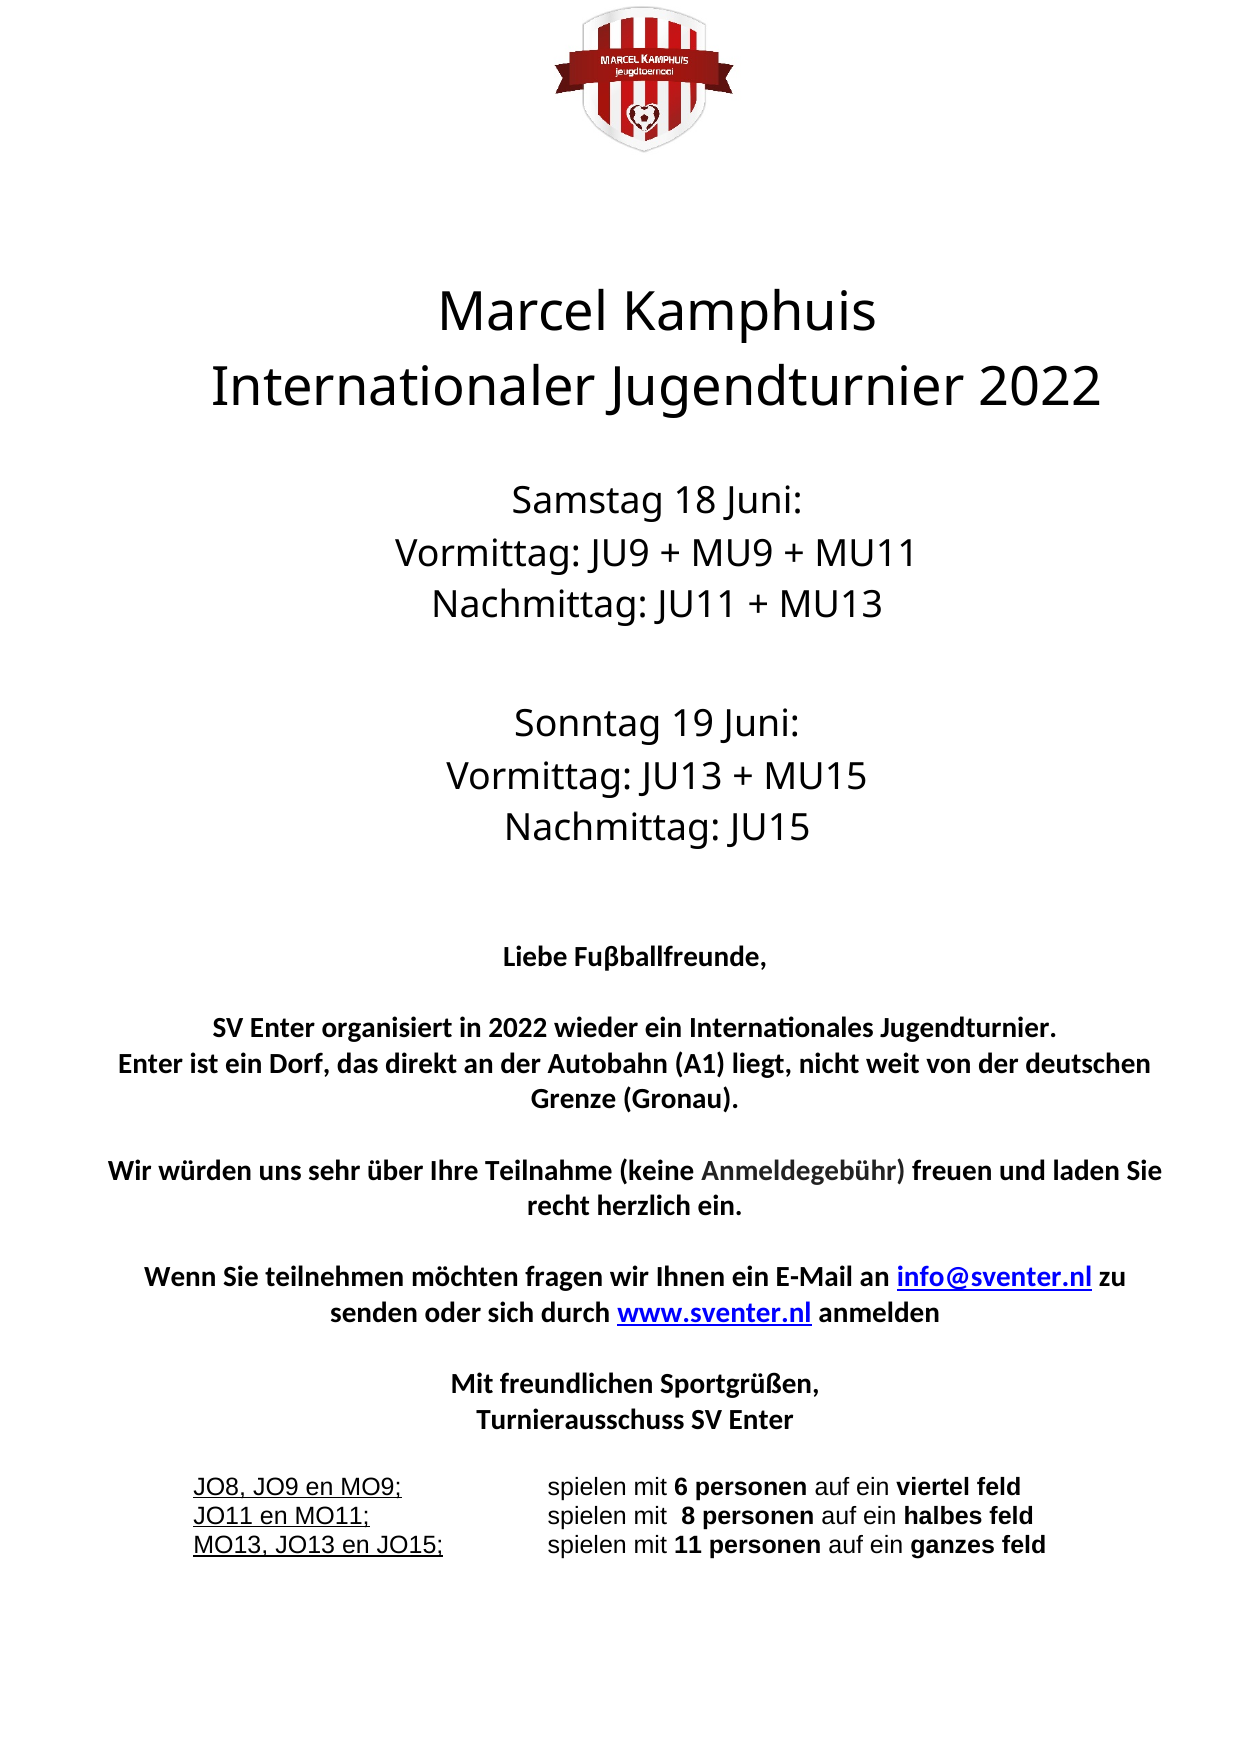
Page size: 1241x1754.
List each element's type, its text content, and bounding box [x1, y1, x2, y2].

text Turnierausschuss SV Enter [75, 1401, 1165, 1437]
text Enter ist ein Dorf, das direkt an der Autobahn (A1) liegt, nicht weit von der deutschen Grenze (Gronau). [104, 1045, 1165, 1116]
text Internationaler Jugendturnier 2022 [75, 348, 1165, 423]
text Wenn Sie teilnehmen möchten fragen wir Ihnen ein E-Mail an info@sventer.nl zu senden oder sich durch www.sventer.nl anmelden [104, 1258, 1165, 1330]
text Nachmittag: JU11 + MU13 [75, 577, 1165, 628]
text SV Enter organisiert in 2022 wieder ein Internationales Jugendturnier. [104, 1009, 1165, 1045]
text Vormittag: JU13 + MU15 [75, 749, 1165, 800]
text JO8, JO9 en MO9; spielen mit 6 personen auf ein viertel feld [193, 1472, 1165, 1501]
text Nachmittag: JU15 [75, 800, 1165, 851]
text Mit freundlichen Sportgrüßen, [75, 1365, 1165, 1401]
text Vormittag: JU9 + MU9 + MU11 [75, 526, 1165, 577]
text Wir würden uns sehr über Ihre Teilnahme (keine Anmeldegebühr) freuen und laden Sie recht herzlich ein. [104, 1152, 1165, 1223]
text JO11 en MO11; spielen mit 8 personen auf ein halbes feld [193, 1501, 1165, 1530]
text Marcel Kamphuis [75, 272, 1165, 348]
text Liebe Fuβballfreunde, [75, 938, 1165, 973]
text MO13, JO13 en JO15; spielen mit 11 personen auf ein ganzes feld [193, 1530, 1165, 1559]
text Samstag 18 Juni: [75, 474, 1165, 526]
text Sonntag 19 Juni: [75, 697, 1165, 749]
picture [532, 0, 755, 155]
